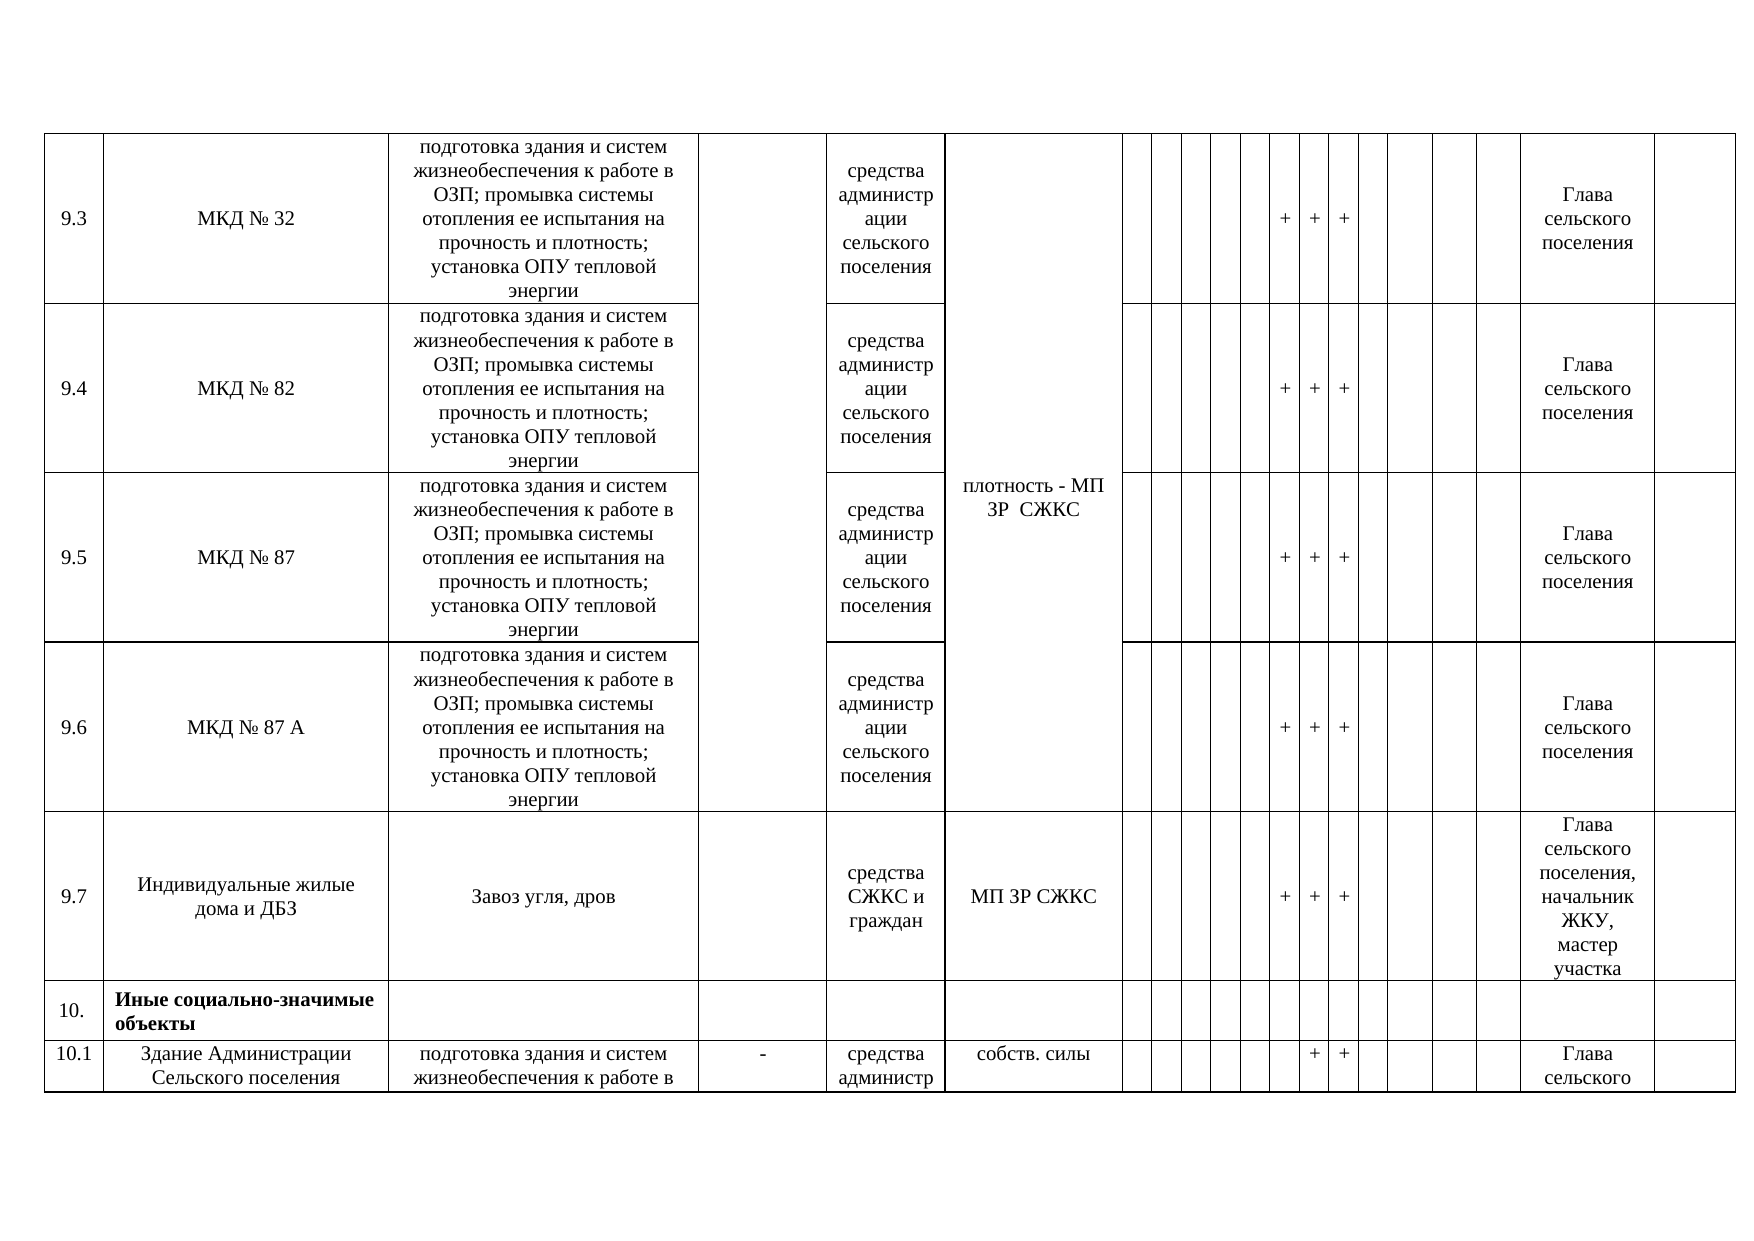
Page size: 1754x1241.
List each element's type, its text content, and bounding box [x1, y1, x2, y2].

table_cell + [1300, 134, 1328, 302]
table_cell [1655, 812, 1735, 980]
table_cell Глава сельского поселения [1521, 643, 1654, 811]
table_cell [1241, 134, 1269, 302]
table_cell МКД № 87 А [104, 643, 388, 811]
table_cell [1655, 643, 1735, 811]
table_cell [699, 981, 826, 1040]
table_cell [1359, 473, 1387, 641]
table_cell [827, 981, 944, 1040]
table_cell [1123, 304, 1151, 472]
table_cell [1433, 1041, 1476, 1091]
table_cell [1123, 1041, 1151, 1091]
table_cell [389, 981, 698, 1040]
table_cell [1433, 473, 1476, 641]
table_cell [1182, 134, 1210, 302]
table_cell [699, 812, 826, 980]
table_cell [389, 134, 698, 302]
table_cell [946, 981, 1122, 1040]
table_cell 9.7 [45, 812, 103, 980]
table_cell + [1270, 473, 1299, 641]
table_cell [1152, 643, 1181, 811]
table_cell [1433, 304, 1476, 472]
table_cell + [1300, 643, 1328, 811]
table_cell Глава сельского поселения [1521, 304, 1654, 472]
table_cell [1152, 812, 1181, 980]
table_cell [1241, 304, 1269, 472]
table_cell [1211, 1041, 1240, 1091]
table_cell [1182, 643, 1210, 811]
table_cell [1211, 134, 1240, 302]
table_cell 9.3 [45, 134, 103, 302]
table_cell [1388, 981, 1432, 1040]
table_cell Глава сельского поселения, начальник ЖКУ, мастер участка [1521, 812, 1654, 980]
table_cell [1477, 134, 1520, 302]
table_cell [1359, 812, 1387, 980]
table_cell МП ЗР СЖКС [946, 812, 1122, 980]
table_cell [1655, 473, 1735, 641]
table_cell [1241, 1041, 1269, 1091]
table_cell средства администрации сельского поселения [827, 473, 944, 641]
table_cell [1655, 134, 1735, 302]
table_cell [1477, 812, 1520, 980]
table_cell 10.1 [45, 1041, 103, 1091]
table_cell [1152, 473, 1181, 641]
table_cell [1388, 1041, 1432, 1091]
table_cell [1211, 643, 1240, 811]
table_cell + [1329, 304, 1358, 472]
table_cell средства СЖКС и граждан [827, 812, 944, 980]
table_cell МКД № 82 [104, 304, 388, 472]
table_cell [1123, 981, 1151, 1040]
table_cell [389, 1041, 698, 1091]
table_cell [1477, 473, 1520, 641]
table_cell + [1329, 812, 1358, 980]
table_cell [1477, 981, 1520, 1040]
table_cell Глава сельского поселения [1521, 473, 1654, 641]
table_cell [1123, 643, 1151, 811]
table_cell [1521, 981, 1654, 1040]
table_cell [1182, 812, 1210, 980]
table_cell [1477, 304, 1520, 472]
table_cell [1211, 981, 1240, 1040]
table_cell Завоз угля, дров [389, 812, 698, 980]
table_cell [1655, 304, 1735, 472]
table_cell [1182, 473, 1210, 641]
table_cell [827, 1041, 944, 1091]
table_cell [1359, 1041, 1387, 1091]
table_cell 10. [45, 981, 103, 1040]
table_cell 9.6 [45, 643, 103, 811]
table_cell [1433, 981, 1476, 1040]
table_cell [1433, 812, 1476, 980]
table_cell + [1329, 134, 1358, 302]
table_cell [1241, 643, 1269, 811]
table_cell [104, 1041, 388, 1091]
table_cell МКД № 87 [104, 473, 388, 641]
table_cell МКД № 32 [104, 134, 388, 302]
table_cell средства администрации сельского поселения [827, 304, 944, 472]
table_cell [1477, 1041, 1520, 1091]
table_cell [827, 134, 944, 302]
table_cell + [1270, 304, 1299, 472]
table_cell [1211, 304, 1240, 472]
table_cell + [1300, 812, 1328, 980]
table_cell 9.5 [45, 473, 103, 641]
table_cell [1152, 304, 1181, 472]
table_cell [1388, 134, 1432, 302]
table_cell [1359, 643, 1387, 811]
table_cell [1182, 304, 1210, 472]
table_cell [1388, 304, 1432, 472]
table_cell + [1270, 134, 1299, 302]
table_cell [1152, 1041, 1181, 1091]
table_cell [1241, 981, 1269, 1040]
table_cell [1388, 643, 1432, 811]
table_cell [1182, 1041, 1210, 1091]
table_cell Индивидуальные жилые дома и ДБЗ [104, 812, 388, 980]
table_cell [1655, 1041, 1735, 1091]
table_cell [1477, 643, 1520, 811]
table_cell [1300, 981, 1328, 1040]
table_cell + [1329, 1041, 1358, 1091]
table_cell + [1300, 1041, 1328, 1091]
table_cell + [1270, 812, 1299, 980]
table_cell [1359, 304, 1387, 472]
table_cell [1359, 134, 1387, 302]
table_cell + [1300, 304, 1328, 472]
table_cell [1241, 812, 1269, 980]
table_cell [1270, 981, 1299, 1040]
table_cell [1521, 134, 1654, 302]
table_cell [1123, 812, 1151, 980]
table_cell 9.4 [45, 304, 103, 472]
table_cell [1182, 981, 1210, 1040]
table_cell [1388, 473, 1432, 641]
table_cell [1655, 981, 1735, 1040]
table_cell Иные социально-значимые объекты [104, 981, 388, 1040]
table_cell [1152, 134, 1181, 302]
table_cell [1270, 1041, 1299, 1091]
table_cell + [1300, 473, 1328, 641]
table_cell + [1329, 643, 1358, 811]
table_cell [1123, 134, 1151, 302]
table_cell [1433, 643, 1476, 811]
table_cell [1521, 1041, 1654, 1091]
table_cell [1359, 981, 1387, 1040]
table_cell [1388, 812, 1432, 980]
table_cell [1241, 473, 1269, 641]
table_cell [1211, 812, 1240, 980]
table_cell [1152, 981, 1181, 1040]
table_cell - 1 086 100 ,00 [699, 1041, 826, 1091]
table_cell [946, 1041, 1122, 1091]
table_cell [1329, 981, 1358, 1040]
table_cell [1433, 134, 1476, 302]
table_cell средства администрации сельского поселения [827, 643, 944, 811]
table_cell [1123, 473, 1151, 641]
table_cell [1211, 473, 1240, 641]
table_cell + [1270, 643, 1299, 811]
table_cell + [1329, 473, 1358, 641]
